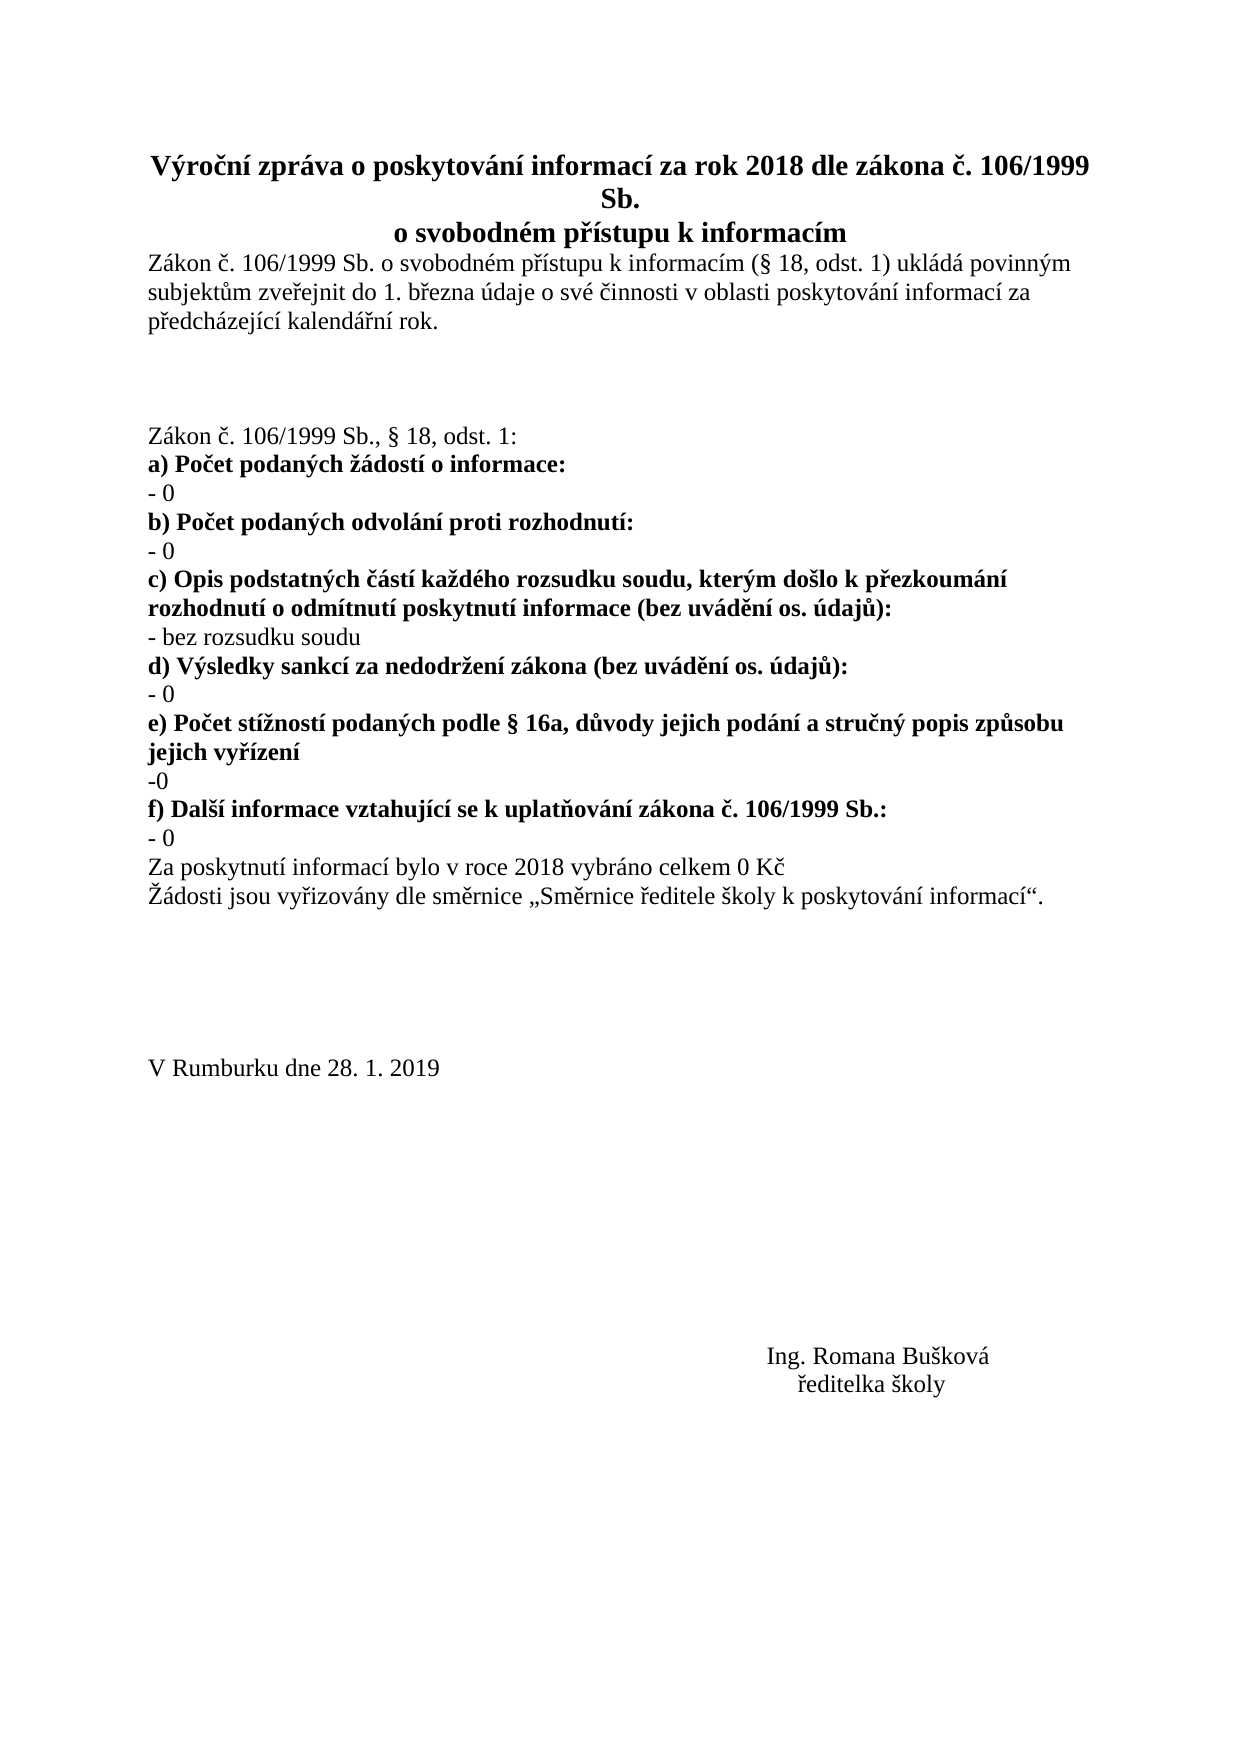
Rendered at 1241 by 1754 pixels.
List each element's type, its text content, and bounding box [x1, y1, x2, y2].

text e) Počet stížností podaných podle § 16a, důvody jejich podání a stručný popis způsobu jejich vyřízení [148, 708, 1093, 766]
text - 0 [148, 478, 1093, 507]
subtitle o svobodném přístupu k informacím [148, 215, 1093, 248]
text a) Počet podaných žádostí o informace: [148, 449, 1093, 478]
text - bez rozsudku soudu [148, 622, 1093, 651]
text Zákon č. 106/1999 Sb., § 18, odst. 1: [148, 421, 1093, 449]
text Zákon č. 106/1999 Sb. o svobodném přístupu k informacím (§ 18, odst. 1) ukládá povinným subjektům zveřejnit do 1. března údaje o své činnosti v oblasti poskytování informací za předcházející kalendářní rok. [148, 248, 1093, 334]
text - 0 [148, 536, 1093, 564]
text b) Počet podaných odvolání proti rozhodnutí: [148, 507, 1093, 536]
text c) Opis podstatných částí každého rozsudku soudu, kterým došlo k přezkoumání rozhodnutí o odmítnutí poskytnutí informace (bez uvádění os. údajů): [148, 564, 1093, 622]
text V Rumburku dne 28. 1. 2019 [148, 1053, 1093, 1082]
text d) Výsledky sankcí za nedodržení zákona (bez uvádění os. údajů): [148, 651, 1093, 679]
text - 0 [148, 823, 1093, 852]
text f) Další informace vztahující se k uplatňování zákona č. 106/1999 Sb.: [148, 794, 1093, 823]
text -0 [148, 766, 1093, 794]
text Za poskytnutí informací bylo v roce 2018 vybráno celkem 0 Kč [148, 852, 1093, 881]
text - 0 [148, 679, 1093, 708]
text Žádosti jsou vyřizovány dle směrnice „Směrnice ředitele školy k poskytování informací“. [148, 881, 1093, 909]
text Ing. Romana Bušková ředitelka školy [148, 1341, 1093, 1398]
subtitle Výroční zpráva o poskytování informací za rok 2018 dle zákona č. 106/1999 Sb. [148, 148, 1093, 215]
